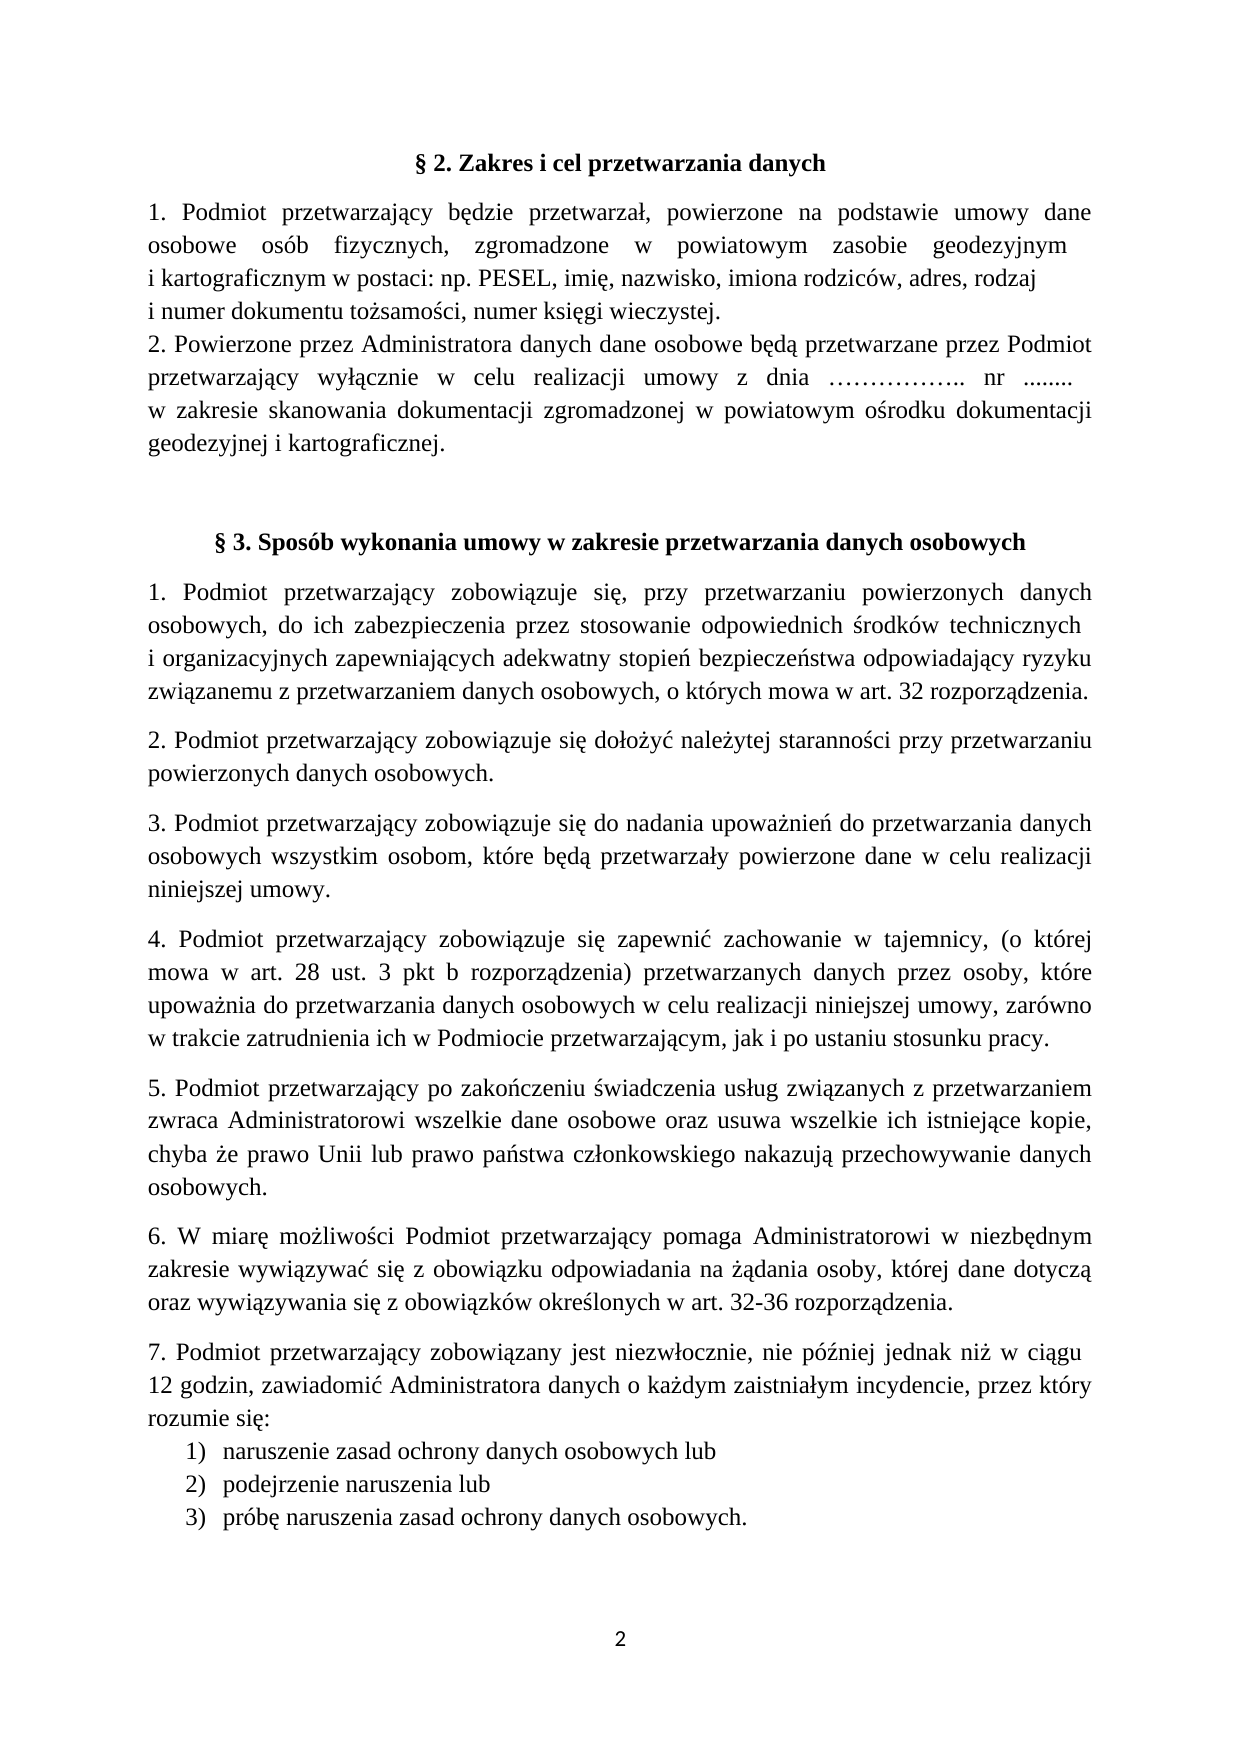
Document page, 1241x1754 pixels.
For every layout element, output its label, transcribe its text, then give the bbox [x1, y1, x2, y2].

text 7. Podmiot przetwarzający zobowiązany jest niezwłocznie, nie później jednak niż w ciągu 12 godzin, zawiadomić Administratora danych o każdym zaistniałym incydencie, przez który rozumie się: [148, 1337, 1093, 1432]
text 1. Podmiot przetwarzający będzie przetwarzał, powierzone na podstawie umowy dane osobowe osób fizycznych, zgromadzone w powiatowym zasobie geodezyjnym i kartograficznym w postaci: np. PESEL, imię, nazwisko, imiona rodziców, adres, rodzaj [148, 197, 1093, 292]
text 3. Podmiot przetwarzający zobowiązuje się do nadania upoważnień do przetwarzania danych osobowych wszystkim osobom, które będą przetwarzały powierzone dane w celu realizacji niniejszej umowy. [148, 808, 1093, 903]
text 5. Podmiot przetwarzający po zakończeniu świadczenia usług związanych z przetwarzaniem zwraca Administratorowi wszelkie dane osobowe oraz usuwa wszelkie ich istniejące kopie, chyba że prawo Unii lub prawo państwa członkowskiego nakazują przechowywanie danych osobowych. [148, 1073, 1093, 1200]
text 4. Podmiot przetwarzający zobowiązuje się zapewnić zachowanie w tajemnicy, (o której mowa w art. 28 ust. 3 pkt b rozporządzenia) przetwarzanych danych przez osoby, które upoważnia do przetwarzania danych osobowych w celu realizacji niniejszej umowy, zarówno w trakcie zatrudnienia ich w Podmiocie przetwarzającym, jak i po ustaniu stosunku pracy. [148, 924, 1093, 1052]
text 6. W miarę możliwości Podmiot przetwarzający pomaga Administratorowi w niezbędnym zakresie wywiązywać się z obowiązku odpowiadania na żądania osoby, której dane dotyczą oraz wywiązywania się z obowiązków określonych w art. 32-36 rozporządzenia. [148, 1221, 1093, 1316]
text § 3. Sposób wykonania umowy w zakresie przetwarzania danych osobowych [148, 527, 1093, 556]
text i numer dokumentu tożsamości, numer księgi wieczystej. [148, 296, 1093, 325]
list próbę naruszenia zasad ochrony danych osobowych. [185, 1502, 1093, 1531]
list naruszenie zasad ochrony danych osobowych lub [185, 1436, 1093, 1465]
text 2. Powierzone przez Administratora danych dane osobowe będą przetwarzane przez Podmiot przetwarzający wyłącznie w celu realizacji umowy z dnia …………….. nr ........ w zakresie skanowania dokumentacji zgromadzonej w powiatowym ośrodku dokumentacji geodezyjnej i kartograficznej. [148, 329, 1093, 457]
list podejrzenie naruszenia lub [185, 1469, 1093, 1498]
text 1. Podmiot przetwarzający zobowiązuje się, przy przetwarzaniu powierzonych danych osobowych, do ich zabezpieczenia przez stosowanie odpowiednich środków technicznych i organizacyjnych zapewniających adekwatny stopień bezpieczeństwa odpowiadający ryzyku związanemu z przetwarzaniem danych osobowych, o których mowa w art. 32 rozporządzenia. [148, 577, 1093, 704]
text § 2. Zakres i cel przetwarzania danych [148, 148, 1093, 176]
text 2. Podmiot przetwarzający zobowiązuje się dołożyć należytej staranności przy przetwarzaniu powierzonych danych osobowych. [148, 725, 1093, 787]
